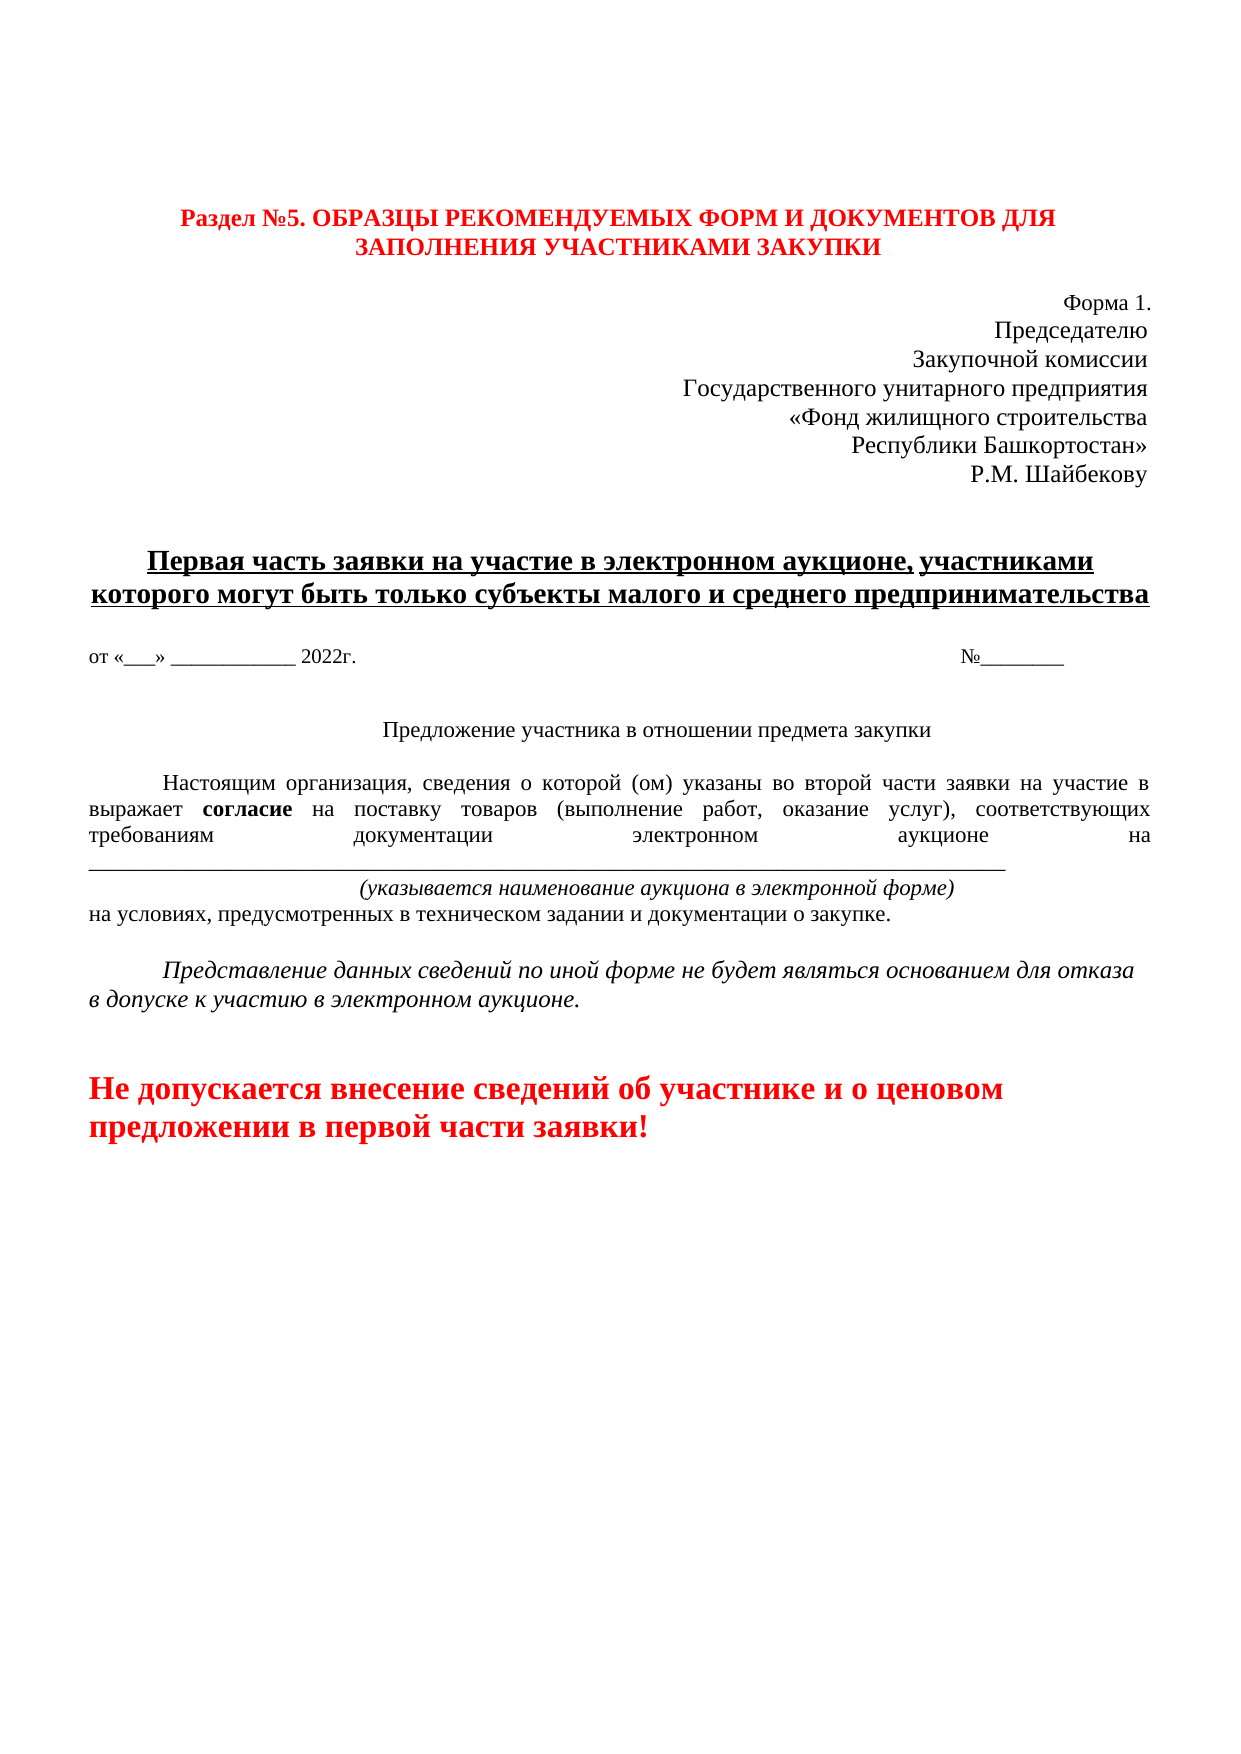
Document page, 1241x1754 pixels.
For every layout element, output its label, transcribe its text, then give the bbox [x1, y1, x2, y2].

text (указывается наименование аукциона в электронной форме) [89, 874, 1152, 900]
text Форма 1. [89, 289, 1152, 315]
text Раздел №5. ОБРАЗЦЫ РЕКОМЕНДУЕМЫХ ФОРМ И ДОКУМЕНТОВ ДЛЯ ЗАПОЛНЕНИЯ УЧАСТНИКАМИ ЗАКУПКИ [89, 203, 1147, 260]
text Республики Башкортостан» [89, 430, 1147, 459]
text «Фонд жилищного строительства [89, 402, 1147, 430]
text Настоящим организация, сведения о которой (ом) указаны во второй части заявки на участие в выражает согласие на поставку товаров (выполнение работ, оказание услуг), соответствующих требованиям документации электронном аукционе на ________________________________________________________________________________ [89, 768, 1152, 874]
text Представление данных сведений по иной форме не будет являться основанием для отказа в допуске к участию в электронном аукционе. [89, 955, 1152, 1013]
text Председателю [89, 315, 1147, 344]
text Первая часть заявки на участие в электронном аукционе, участниками которого могут быть только субъекты малого и среднего предпринимательства [89, 543, 1152, 610]
text Предложение участника в отношении предмета закупки [89, 716, 1152, 742]
text Государственного унитарного предприятия [89, 373, 1147, 402]
text Закупочной комиссии [89, 344, 1147, 373]
text Р.М. Шайбекову [89, 459, 1147, 488]
text от «___» ____________ 2022г. №________ [89, 644, 1152, 668]
text на условиях, предусмотренных в техническом задании и документации о закупке. [89, 900, 1152, 927]
text Не допускается внесение сведений об участнике и о ценовом предложении в первой части заявки! [89, 1068, 1152, 1145]
